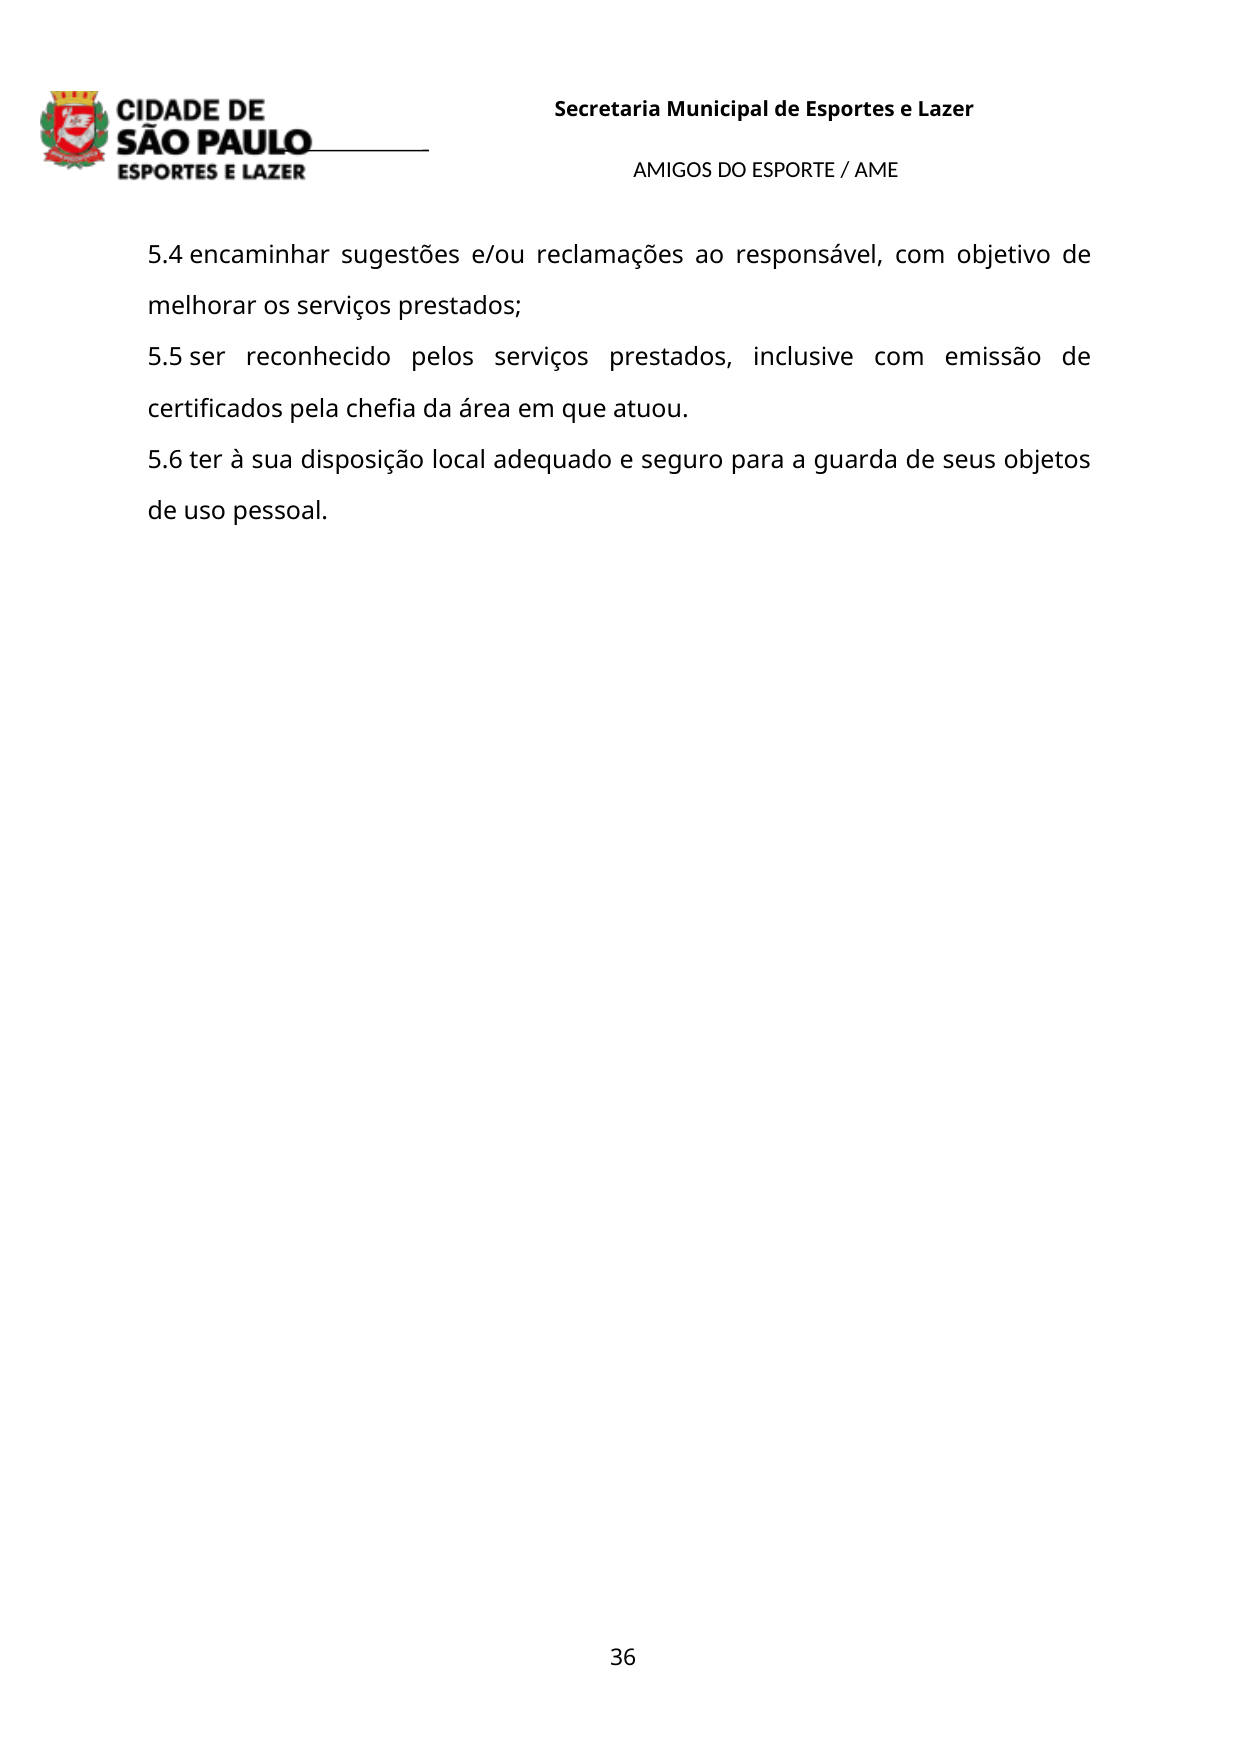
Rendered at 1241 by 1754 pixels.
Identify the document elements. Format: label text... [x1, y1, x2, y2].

list encaminhar sugestões e/ou reclamações ao responsável, com objetivo de melhorar os serviços prestados; [147, 236, 1092, 322]
list ter à sua disposição local adequado e seguro para a guarda de seus objetos de uso pessoal. [147, 442, 1092, 527]
picture [33, 91, 324, 223]
list ser reconhecido pelos serviços prestados, inclusive com emissão de certificados pela chefia da área em que atuou. [147, 339, 1092, 424]
